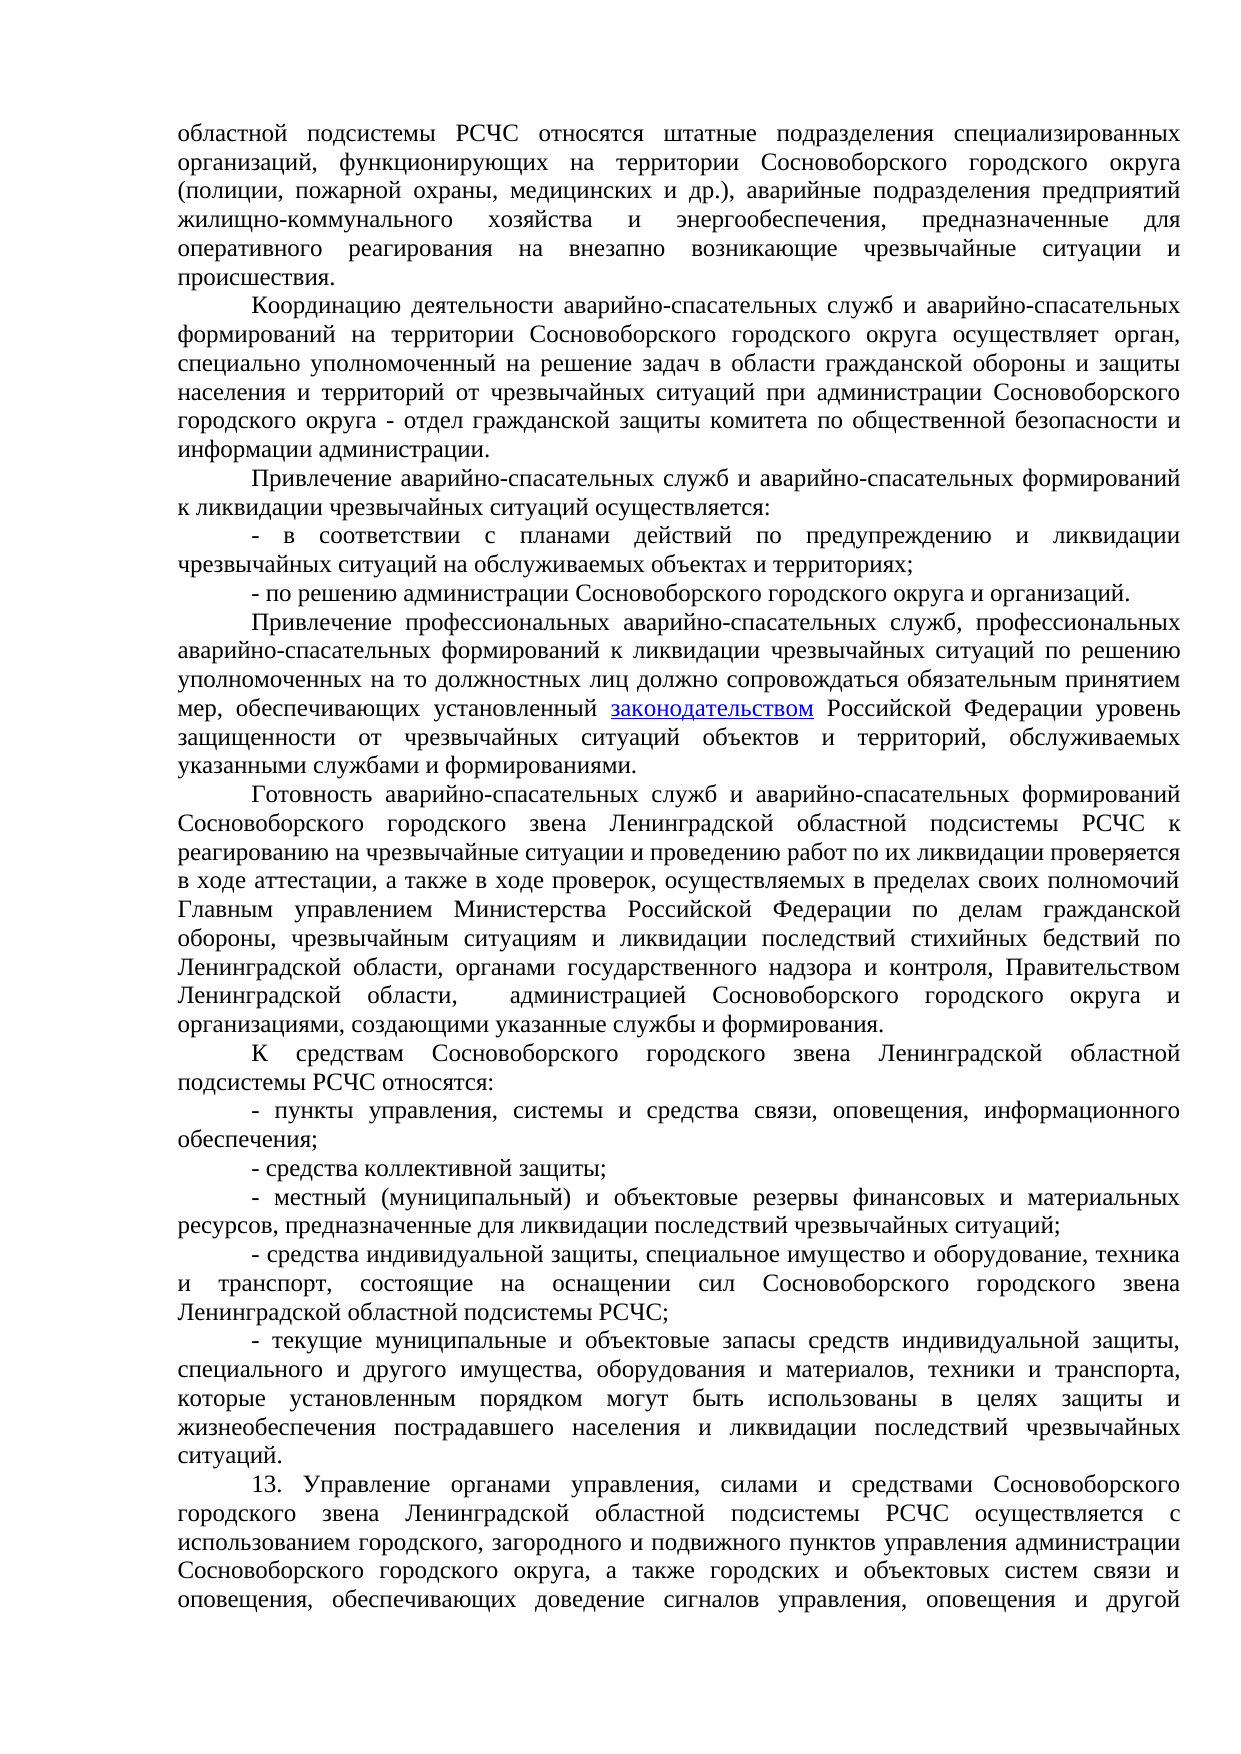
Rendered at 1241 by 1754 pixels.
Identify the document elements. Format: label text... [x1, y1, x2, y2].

text Привлечение аварийно-спасательных служб и аварийно-спасательных формирований к ликвидации чрезвычайных ситуаций осуществляется: [177, 463, 1181, 521]
text Координацию деятельности аварийно-спасательных служб и аварийно-спасательных формирований на территории Сосновоборского городского округа осуществляет орган, специально уполномоченный на решение задач в области гражданской обороны и защиты населения и территорий от чрезвычайных ситуаций при администрации Сосновоборского городского округа - отдел гражданской защиты комитета по общественной безопасности и информации администрации. [177, 291, 1181, 463]
text - пункты управления, системы и средства связи, оповещения, информационного обеспечения; [177, 1096, 1181, 1153]
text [177, 118, 1181, 291]
text - средства коллективной защиты; [177, 1153, 1181, 1182]
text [177, 1469, 1181, 1613]
text - средства индивидуальной защиты, специальное имущество и оборудование, техника и транспорт, состоящие на оснащении сил Сосновоборского городского звена Ленинградской областной подсистемы РСЧС; [177, 1239, 1181, 1326]
text Готовность аварийно-спасательных служб и аварийно-спасательных формирований Сосновоборского городского звена Ленинградской областной подсистемы РСЧС к реагированию на чрезвычайные ситуации и проведению работ по их ликвидации проверяется в ходе аттестации, а также в ходе проверок, осуществляемых в пределах своих полномочий Главным управлением Министерства Российской Федерации по делам гражданской обороны, чрезвычайным ситуациям и ликвидации последствий стихийных бедствий по Ленинградской области, органами государственного надзора и контроля, Правительством Ленинградской области, администрацией Сосновоборского городского округа и организациями, создающими указанные службы и формирования. [177, 779, 1181, 1038]
text - по решению администрации Сосновоборского городского округа и организаций. [177, 578, 1181, 607]
text Привлечение профессиональных аварийно-спасательных служб, профессиональных аварийно-спасательных формирований к ликвидации чрезвычайных ситуаций по решению уполномоченных на то должностных лиц должно сопровождаться обязательным принятием мер, обеспечивающих установленный законодательством Российской Федерации уровень защищенности от чрезвычайных ситуаций объектов и территорий, обслуживаемых указанными службами и формированиями. [177, 607, 1181, 779]
text - местный (муниципальный) и объектовые резервы финансовых и материальных ресурсов, предназначенные для ликвидации последствий чрезвычайных ситуаций; [177, 1182, 1181, 1239]
text - в соответствии с планами действий по предупреждению и ликвидации чрезвычайных ситуаций на обслуживаемых объектах и территориях; [177, 521, 1181, 578]
text - текущие муниципальные и объектовые запасы средств индивидуальной защиты, специального и другого имущества, оборудования и материалов, техники и транспорта, которые установленным порядком могут быть использованы в целях защиты и жизнеобеспечения пострадавшего населения и ликвидации последствий чрезвычайных ситуаций. [177, 1326, 1181, 1469]
text К средствам Сосновоборского городского звена Ленинградской областной подсистемы РСЧС относятся: [177, 1038, 1181, 1096]
